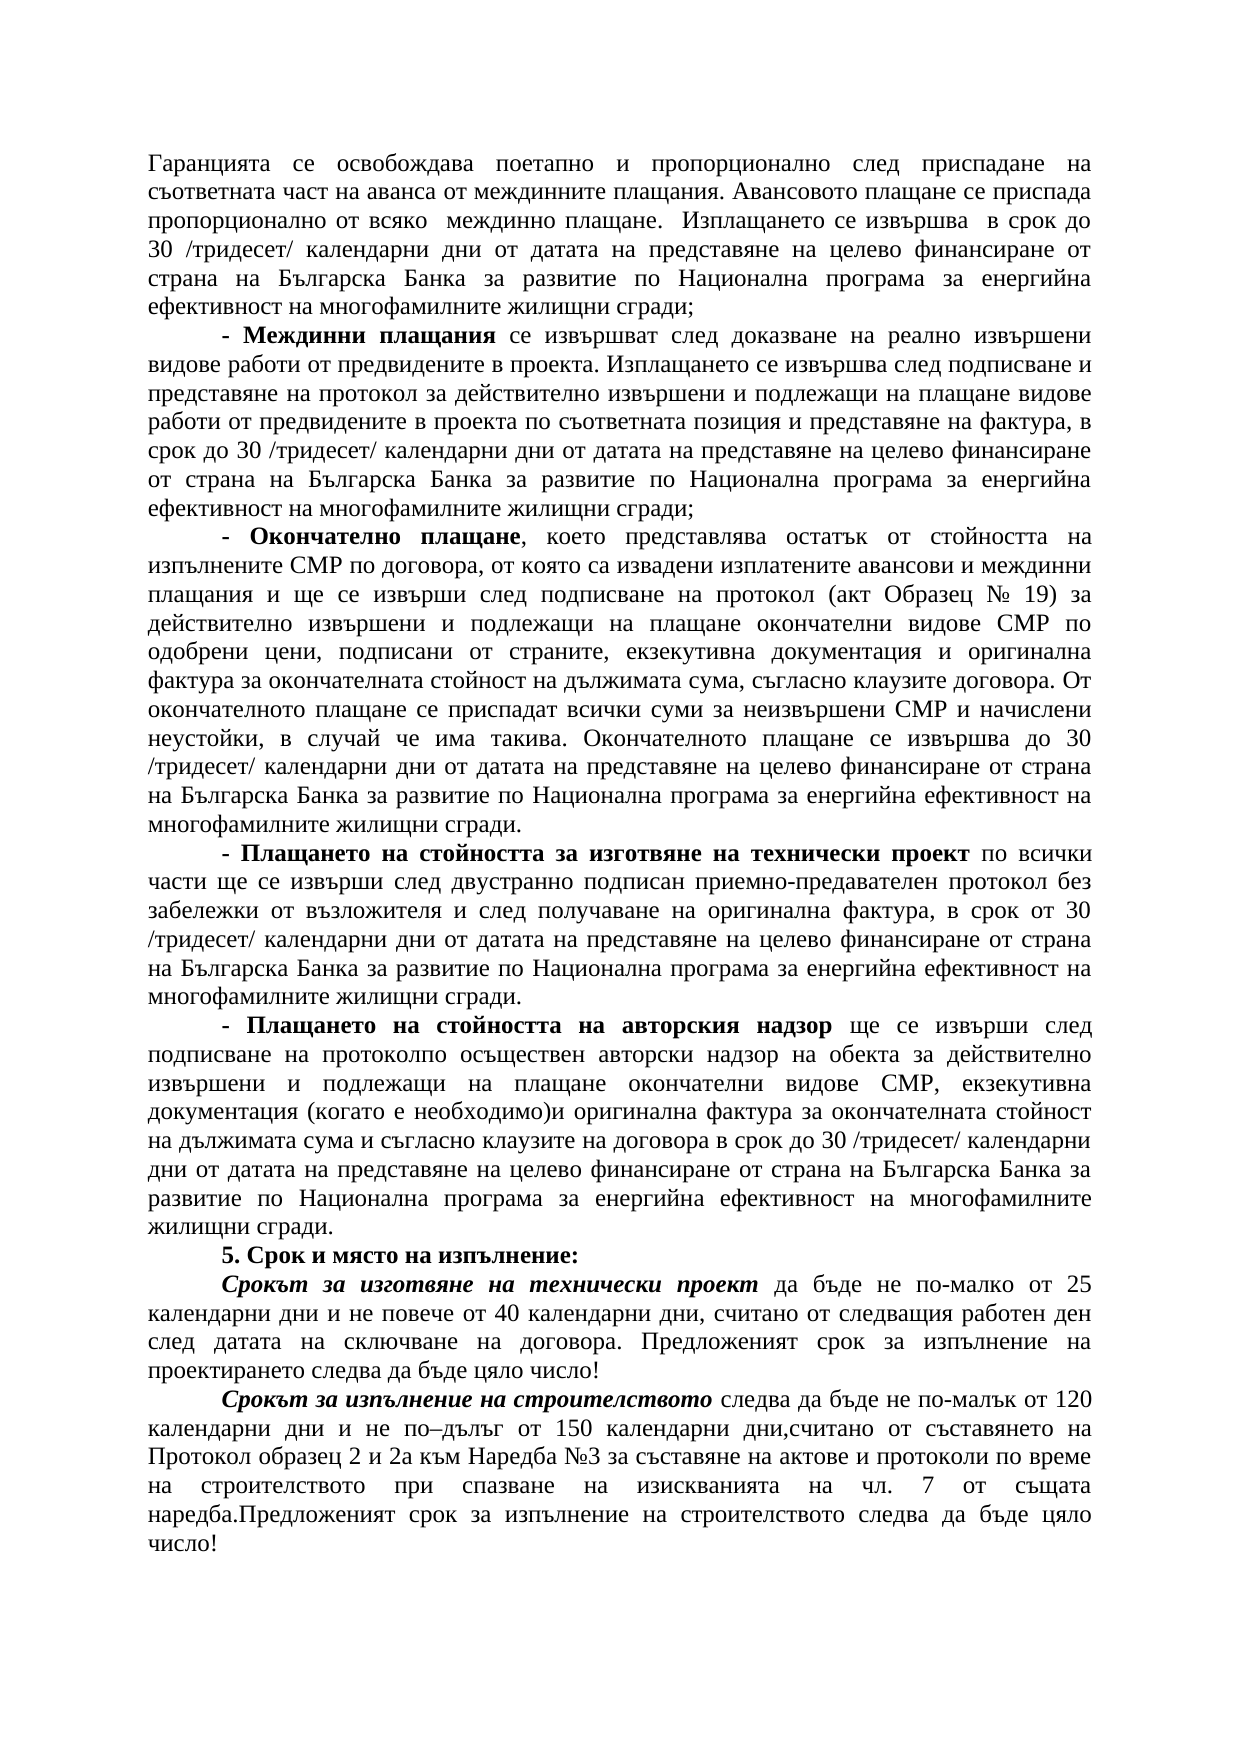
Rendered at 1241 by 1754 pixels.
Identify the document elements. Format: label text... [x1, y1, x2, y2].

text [148, 148, 1093, 320]
text Срокът за изготвяне на технически проект да бъде не по-малко от 25 календарни дни и не повече от 40 календарни дни, считано от следващия работен ден след датата на сключване на договора. Предложеният срок за изпълнение на проектирането следва да бъде цяло число! [148, 1269, 1093, 1384]
text - Плащането на стойността за изготвяне на технически проект по всички части ще се извърши след двустранно подписан приемно-предавателен протокол без забележки от възложителя и след получаване на оригинална фактура, в срок от 30 /тридесет/ календарни дни от датата на представяне на целево финансиране от страна на Българска Банка за развитие по Национална програма за енергийна ефективност на многофамилните жилищни сгради. [148, 838, 1093, 1010]
text - Окончателно плащане, което представлява остатък от стойността на изпълнените СМР по договора, от която са извадени изплатените авансови и междинни плащания и ще се извърши след подписване на протокол (акт Образец № 19) за действително извършени и подлежащи на плащане окончателни видове СМР по одобрени цени, подписани от страните, екзекутивна документация и оригинална фактура за окончателната стойност на дължимата сума, съгласно клаузите договора. От окончателното плащане се приспадат всички суми за неизвършени СМР и начислени неустойки, в случай че има такива. Окончателното плащане се извършва до 30 /тридесет/ календарни дни от датата на представяне на целево финансиране от страна на Българска Банка за развитие по Национална програма за енергийна ефективност на многофамилните жилищни сгради. [148, 521, 1093, 838]
text - Плащането на стойността на авторския надзор ще се извърши след подписване на протоколпо осъществен авторски надзор на обекта за действително извършени и подлежащи на плащане окончателни видове СМР, екзекутивна документация (когато е необходимо)и оригинална фактура за окончателната стойност на дължимата сума и съгласно клаузите на договора в срок до 30 /тридесет/ календарни дни от датата на представяне на целево финансиране от страна на Българска Банка за развитие по Национална програма за енергийна ефективност на многофамилните жилищни сгради. [148, 1010, 1093, 1240]
text 5. Срок и място на изпълнение: [148, 1240, 1093, 1269]
text - Междинни плащания се извършват след доказване на реално извършени видове работи от предвидените в проекта. Изплащането се извършва след подписване и представяне на протокол за действително извършени и подлежащи на плащане видове работи от предвидените в проекта по съответната позиция и представяне на фактура, в срок до 30 /тридесет/ календарни дни от датата на представяне на целево финансиране от страна на Българска Банка за развитие по Национална програма за енергийна ефективност на многофамилните жилищни сгради; [148, 320, 1093, 521]
text Срокът за изпълнение на строителството следва да бъде не по-малък от 120 календарни дни и не по–дълъг от 150 календарни дни,считано от съставянето на Протокол образец 2 и 2а към Наредба №3 за съставяне на актове и протоколи по време на строителството при спазване на изискванията на чл. 7 от същата наредба.Предложеният срок за изпълнение на строителството следва да бъде цяло число! [148, 1384, 1093, 1556]
